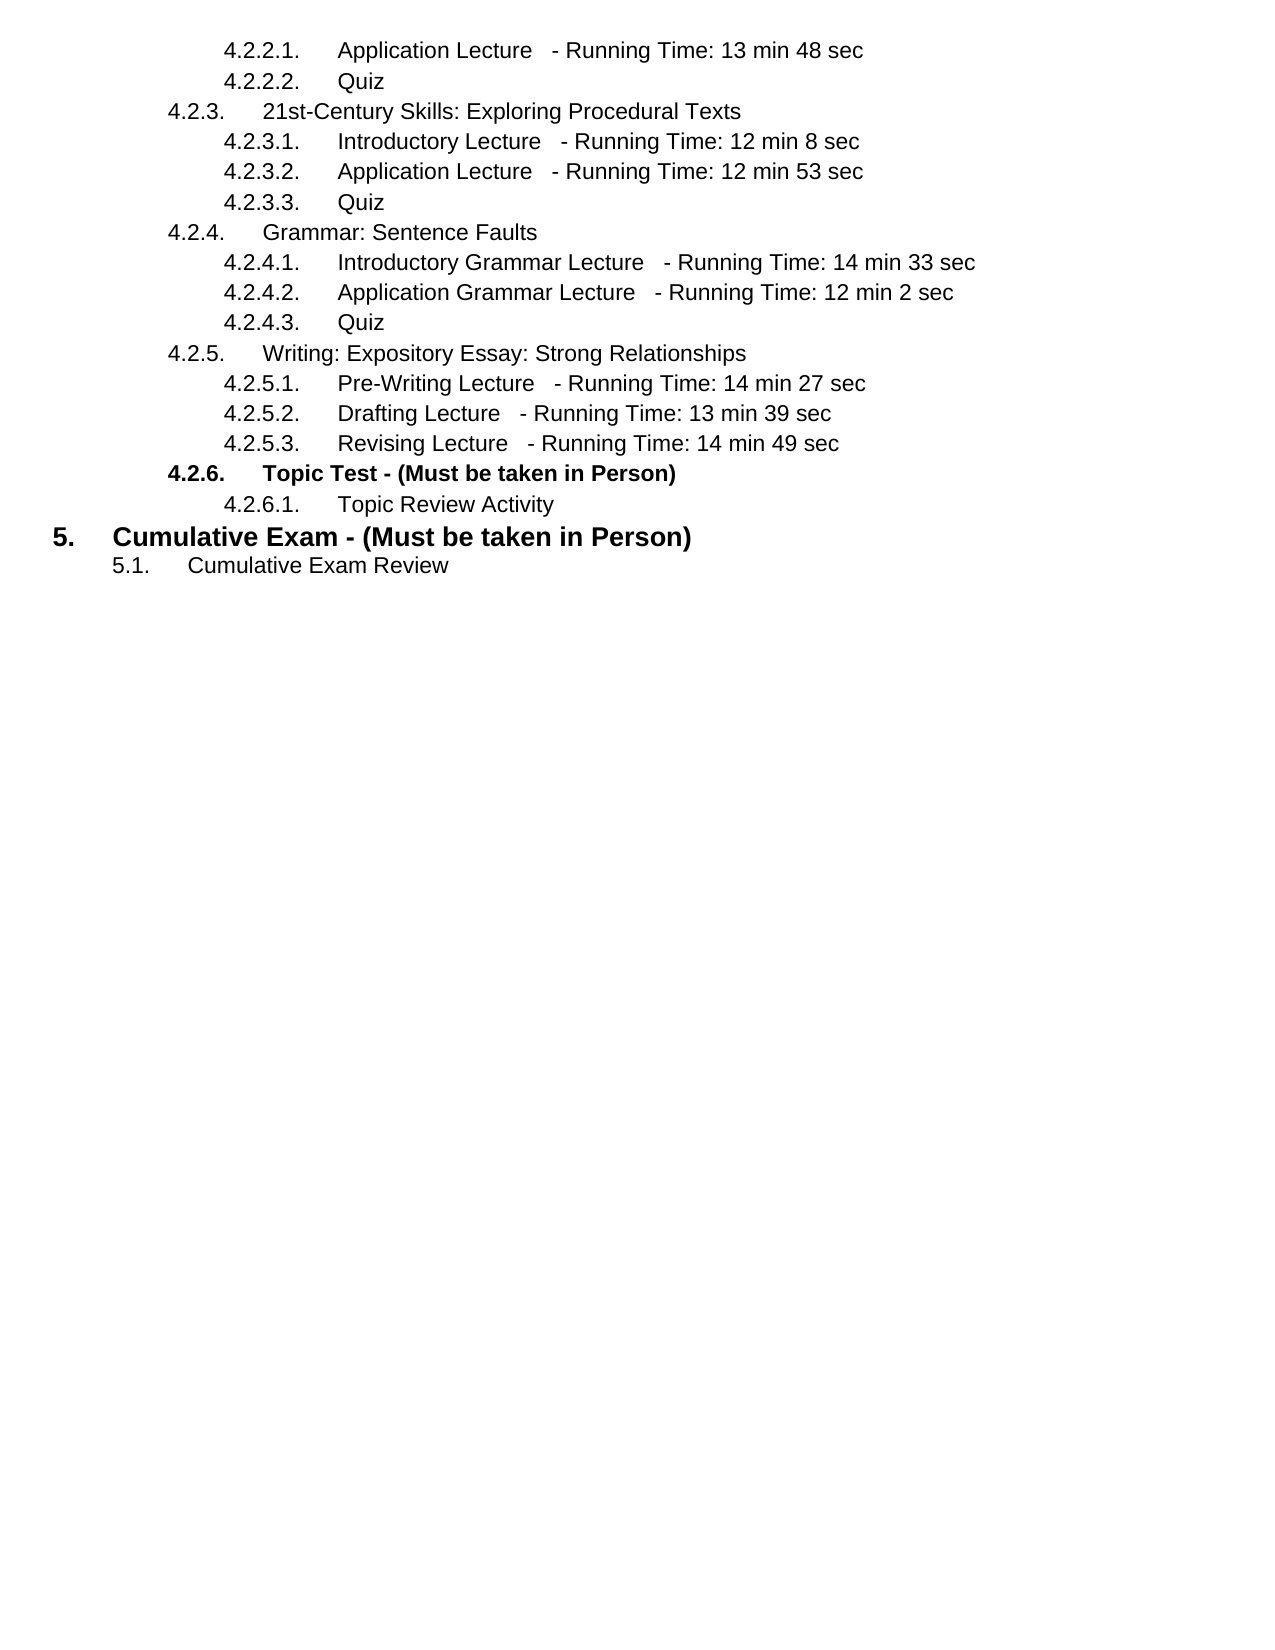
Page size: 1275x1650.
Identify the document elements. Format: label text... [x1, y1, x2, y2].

list Drafting Lecture - Running Time: 13 min 39 sec [300, 400, 1237, 426]
list Writing: Expository Essay: Strong Relationships [225, 339, 1237, 366]
list Application Grammar Lecture - Running Time: 12 min 2 sec [300, 279, 1237, 306]
list Introductory Grammar Lecture - Running Time: 14 min 33 sec [300, 249, 1237, 275]
list Cumulative Exam Review [150, 552, 1237, 578]
list Application Lecture - Running Time: 13 min 48 sec [300, 37, 1237, 64]
list Quiz [300, 309, 1237, 336]
list Quiz [300, 188, 1237, 215]
list Pre-Writing Lecture - Running Time: 14 min 27 sec [300, 370, 1237, 396]
subtitle Cumulative Exam - (Must be taken in Person) [75, 521, 1237, 552]
list Revising Lecture - Running Time: 14 min 49 sec [300, 430, 1237, 457]
list Quiz [300, 68, 1237, 94]
list Application Lecture - Running Time: 12 min 53 sec [300, 158, 1237, 185]
list Introductory Lecture - Running Time: 12 min 8 sec [300, 128, 1237, 154]
list Grammar: Sentence Faults [225, 219, 1237, 245]
list 21st-Century Skills: Exploring Procedural Texts [225, 98, 1237, 124]
list Topic Review Activity [300, 491, 1237, 517]
list Topic Test - (Must be taken in Person) [225, 460, 1237, 487]
